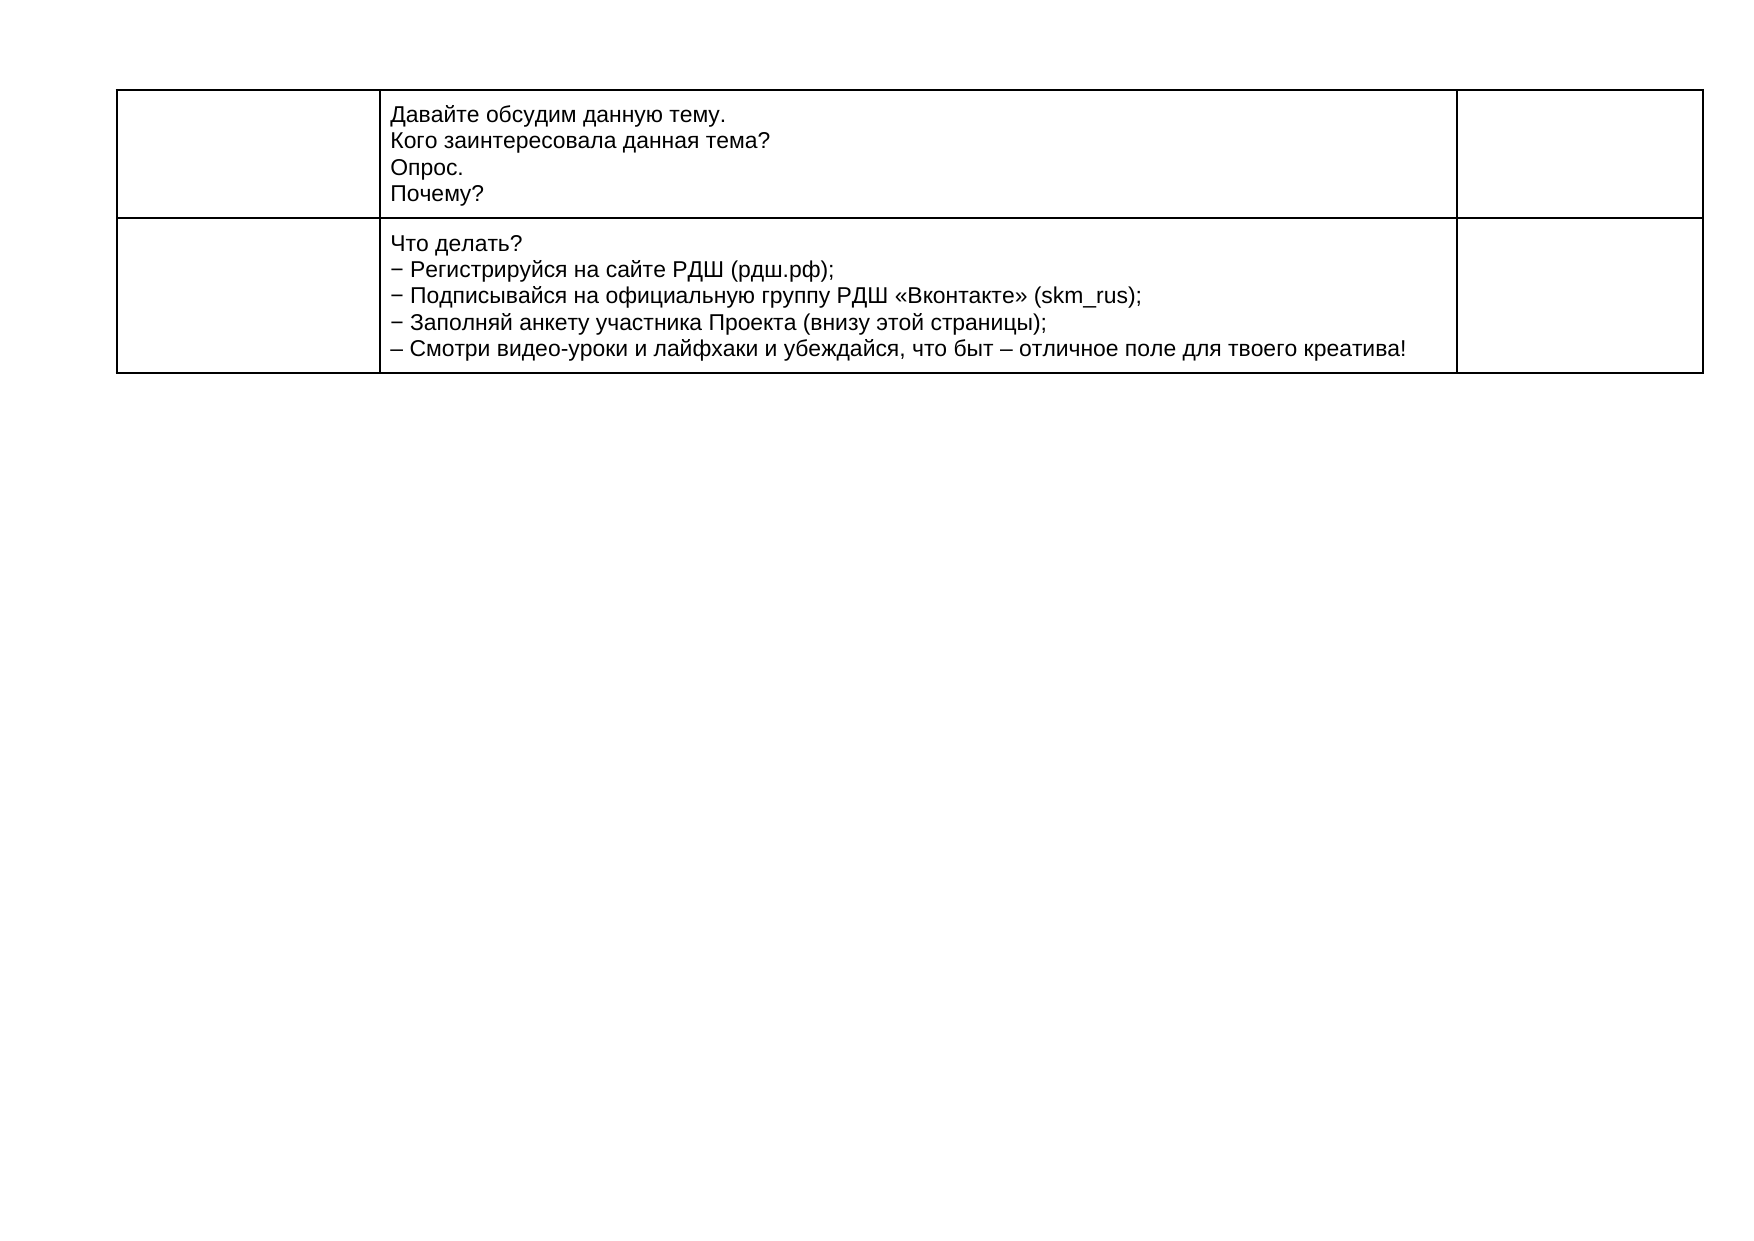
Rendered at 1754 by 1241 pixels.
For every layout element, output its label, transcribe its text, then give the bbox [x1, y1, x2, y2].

table_cell Что делать? − Регистрируйся на сайте РДШ (рдш.рф); − Подписывайся на официальную группу РДШ «Вконтакте» (skm_rus); − Заполняй анкету участника Проекта (внизу этой страницы); – Смотри видео-уроки и лайфхаки и убеждайся, что быт – отличное поле для твоего креатива! [381, 219, 1456, 372]
table_cell [1458, 91, 1702, 217]
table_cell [381, 91, 1456, 217]
table_cell [118, 219, 379, 372]
table_cell [118, 91, 379, 217]
table_cell [1458, 219, 1702, 372]
